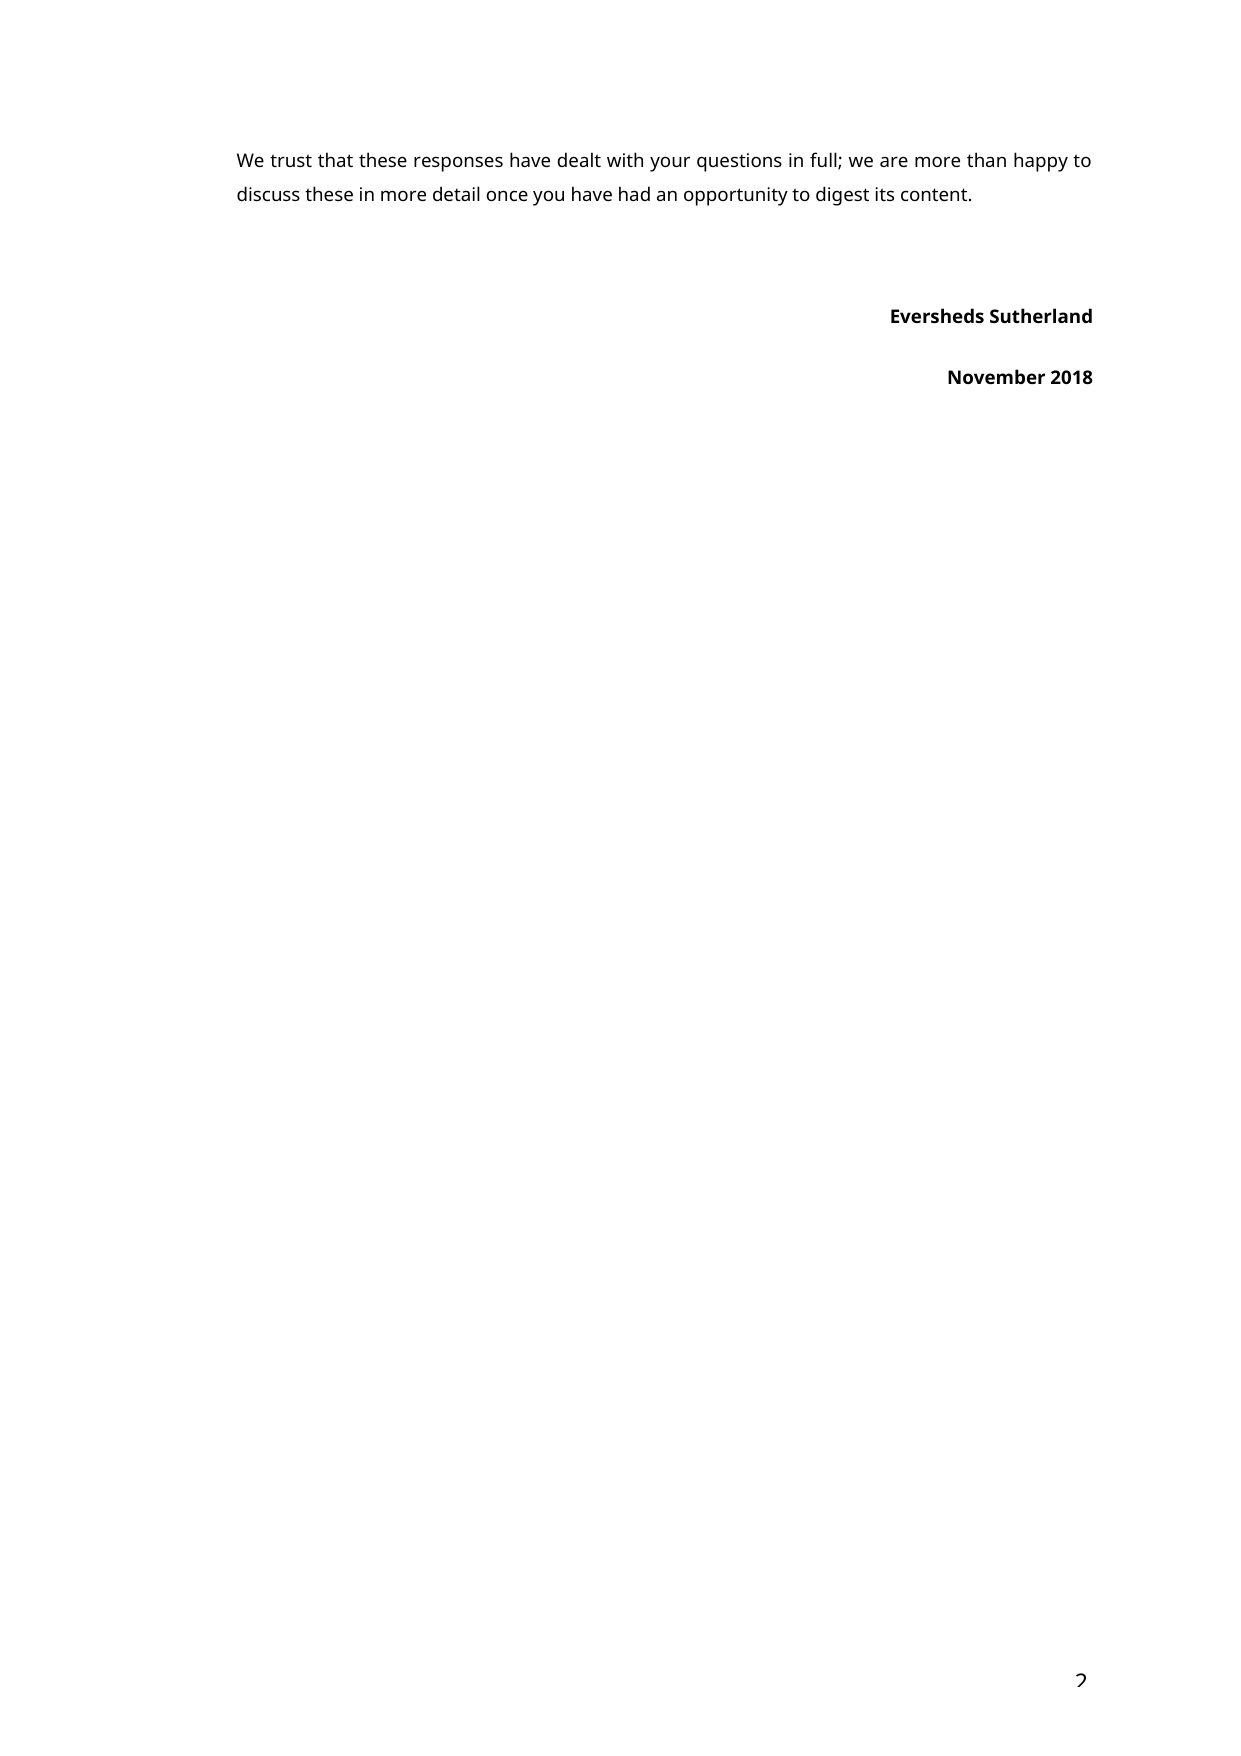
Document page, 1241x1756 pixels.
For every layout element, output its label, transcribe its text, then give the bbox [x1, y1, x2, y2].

text We trust that these responses have dealt with your questions in full; we are more than happy to discuss these in more detail once you have had an opportunity to digest its content. [236, 148, 1093, 206]
subtitle Eversheds Sutherland November 2018 [863, 303, 1093, 390]
